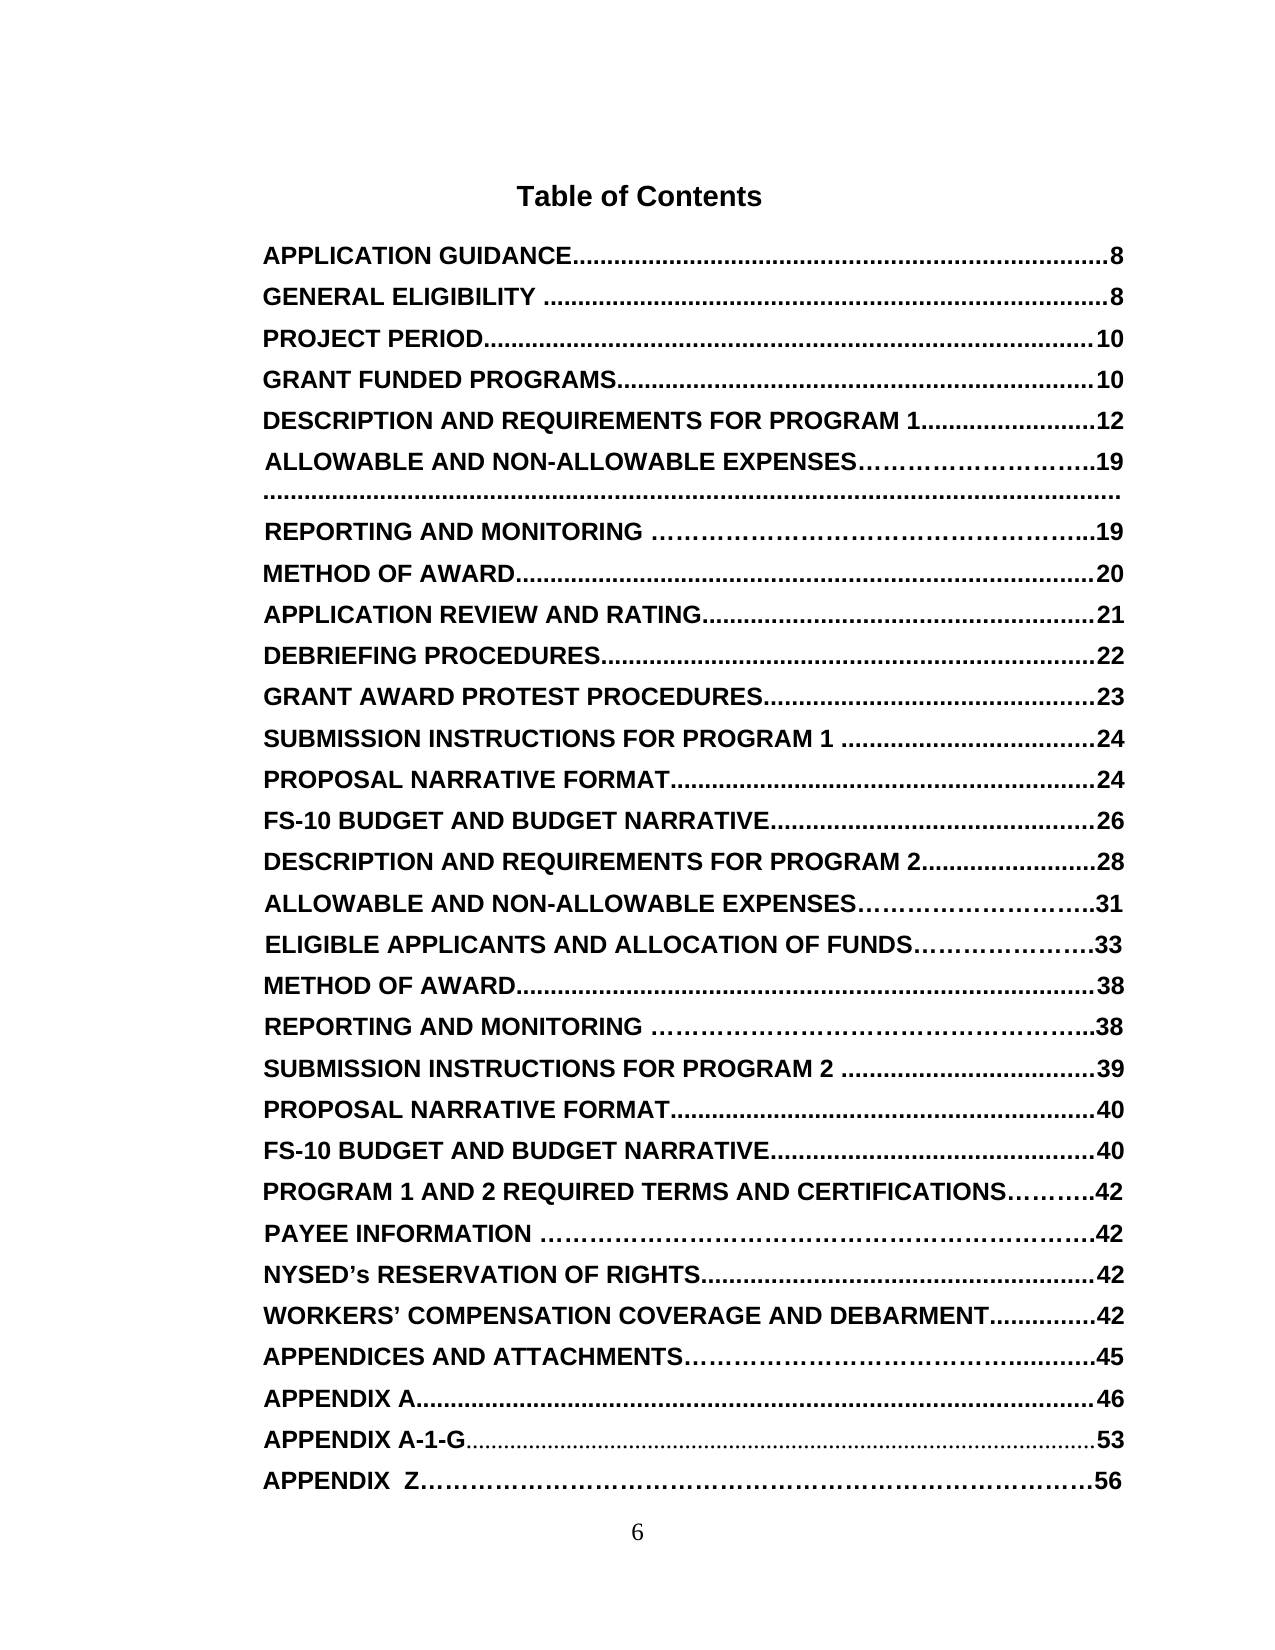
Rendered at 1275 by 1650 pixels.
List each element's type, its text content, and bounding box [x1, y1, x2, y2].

text DESCRIPTION AND REQUIREMENTS FOR PROGRAM 1 12 [262, 406, 1125, 435]
text FS-10 BUDGET AND BUDGET NARRATIVE 40 [262, 1136, 1125, 1165]
text Table of Contents [156, 179, 1123, 212]
text APPLICATION GUIDANCE 8 [262, 241, 1125, 270]
text APPENDICES AND ATTACHMENTS………………………………… .45 [262, 1342, 1125, 1371]
text PROPOSAL NARRATIVE FORMAT 40 [262, 1095, 1125, 1123]
text DEBRIEFING PROCEDURES 22 [262, 641, 1125, 670]
text GENERAL ELIGIBILITY 8 [262, 282, 1125, 311]
text SUBMISSION INSTRUCTIONS FOR PROGRAM 2 39 [262, 1053, 1125, 1082]
text ALLOWABLE AND NON-ALLOWABLE EXPENSES………………………..19 [262, 447, 1125, 505]
text APPLICATION REVIEW AND RATING 21 [262, 600, 1125, 628]
text ALLOWABLE AND NON-ALLOWABLE EXPENSES………………………..31 [262, 888, 1125, 917]
text REPORTING AND MONITORING ……………………………………………...38 [262, 1012, 1125, 1041]
text GRANT FUNDED PROGRAMS 10 [262, 365, 1125, 393]
text FS-10 BUDGET AND BUDGET NARRATIVE 26 [262, 806, 1125, 835]
text PROJECT PERIOD 10 [262, 323, 1125, 352]
text APPENDIX A 46 [262, 1383, 1125, 1412]
text PROPOSAL NARRATIVE FORMAT 24 [262, 765, 1125, 793]
text SUBMISSION INSTRUCTIONS FOR PROGRAM 1 24 [262, 723, 1125, 752]
text REPORTING AND MONITORING ……………………………………………...19 [262, 517, 1125, 546]
text ELIGIBLE APPLICANTS AND ALLOCATION OF FUNDS………………….33 [262, 930, 1125, 958]
text PROGRAM 1 AND 2 REQUIRED TERMS AND CERTIFICATIONS………..42 [262, 1177, 1125, 1206]
text APPENDIX A-1-G 53 [262, 1425, 1125, 1453]
text METHOD OF AWARD 20 [187, 558, 1125, 587]
text DESCRIPTION AND REQUIREMENTS FOR PROGRAM 2 28 [262, 847, 1125, 876]
text WORKERS’ COMPENSATION COVERAGE AND DEBARMENT 42 [262, 1301, 1125, 1330]
text PAYEE INFORMATION ………………………………………………………….42 [262, 1218, 1125, 1247]
text GRANT AWARD PROTEST PROCEDURES 23 [262, 682, 1125, 711]
text NYSED’s RESERVATION OF RIGHTS 42 [262, 1260, 1125, 1288]
text METHOD OF AWARD 38 [187, 971, 1125, 1000]
text APPENDIX Z………………………………………………………………………56 [262, 1466, 1125, 1495]
